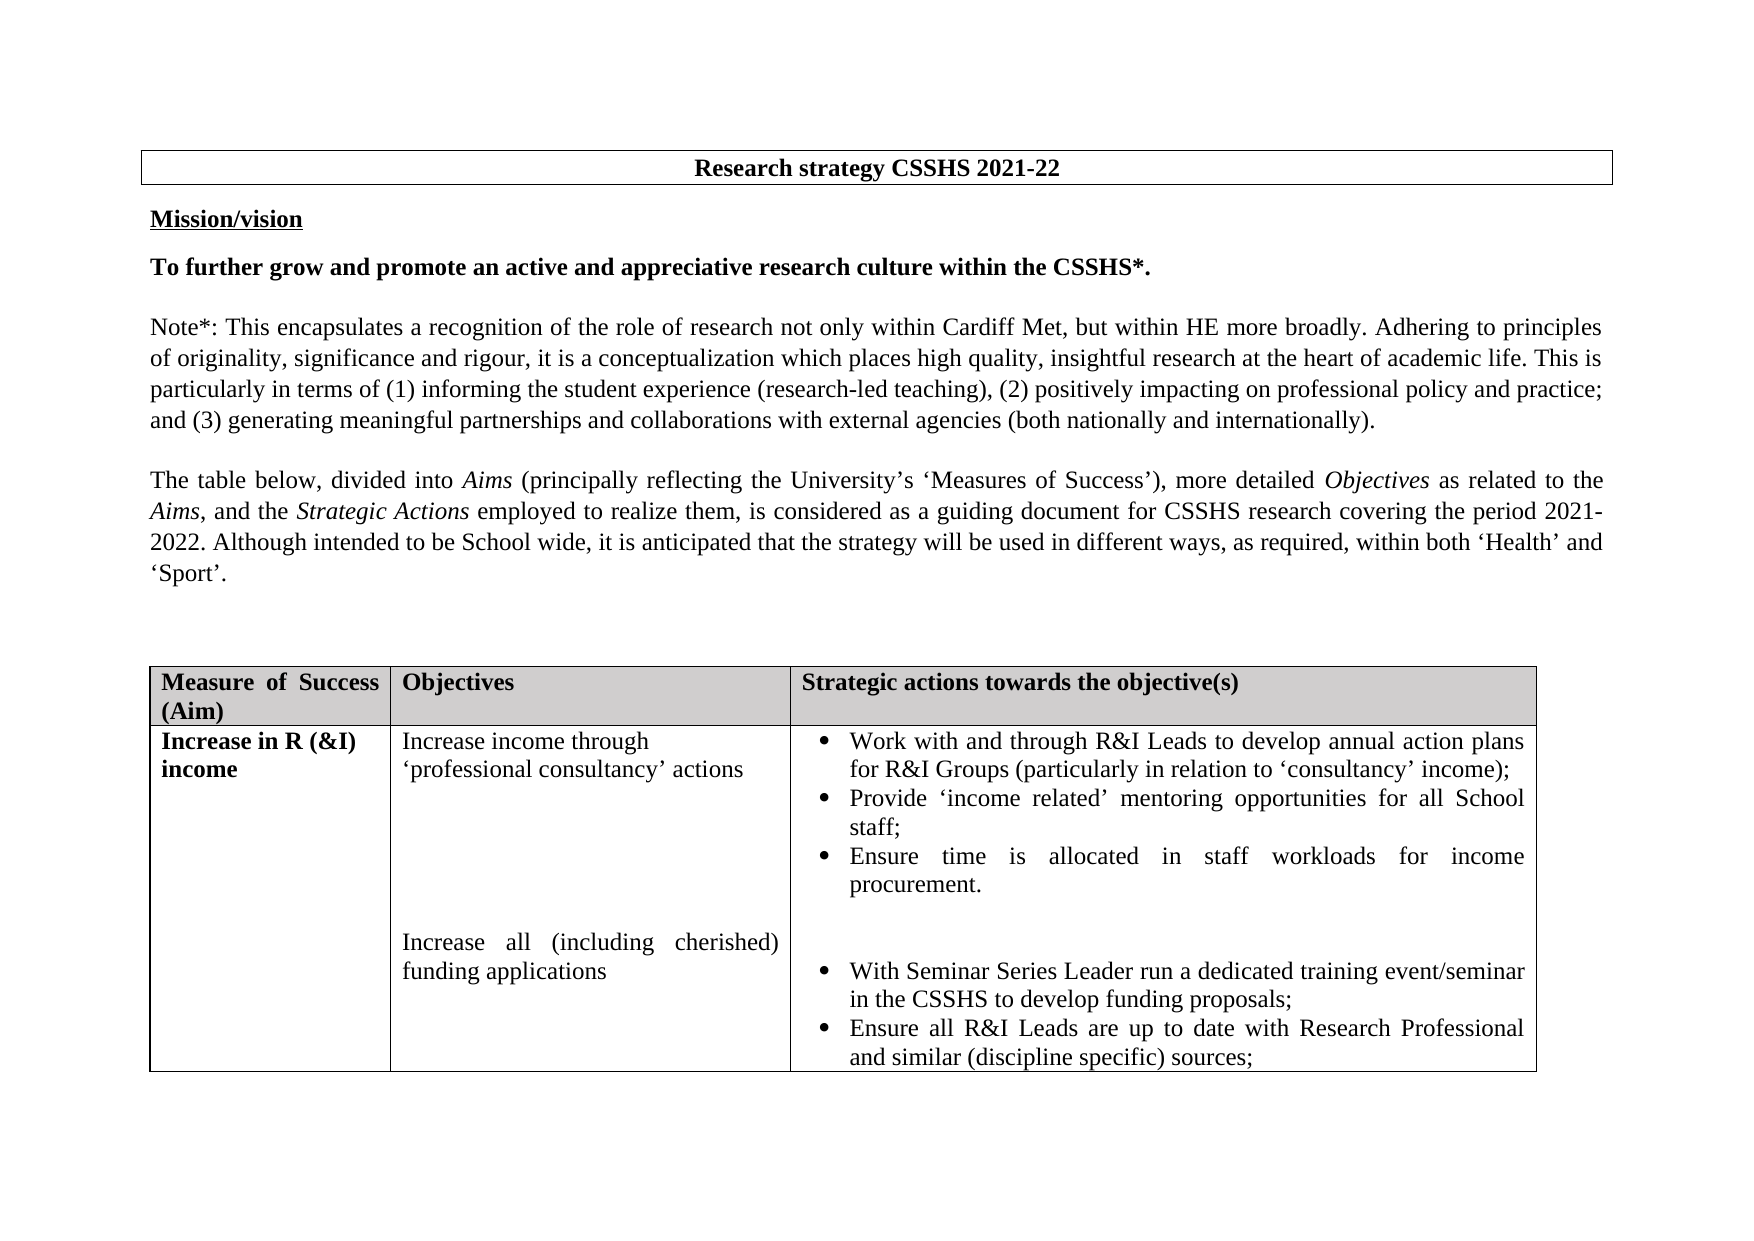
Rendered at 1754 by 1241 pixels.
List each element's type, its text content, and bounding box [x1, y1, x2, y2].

table_header Objectives [391, 667, 790, 725]
text Research strategy CSSHS 2021-22 [142, 151, 1612, 184]
text To further grow and promote an active and appreciative research culture within the CSSHS*. [150, 252, 1604, 280]
table_header Measure of Success (Aim) [151, 667, 390, 725]
text Note*: This encapsulates a recognition of the role of research not only within Cardiff Met, but within HE more broadly. Adhering to principles of originality, significance and rigour, it is a conceptualization which places high quality, insightful research at the heart of academic life. This is particularly in terms of (1) informing the student experience (research-led teaching), (2) positively impacting on professional policy and practice; and (3) generating meaningful partnerships and collaborations with external agencies (both nationally and internationally). [150, 312, 1604, 434]
text Mission/vision [150, 204, 1604, 233]
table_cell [391, 726, 790, 1071]
text The table below, divided into Aims (principally reflecting the University’s ‘Measures of Success’), more detailed Objectives as related to the Aims, and the Strategic Actions employed to realize them, is considered as a guiding document for CSSHS research covering the period 2021-2022. Although intended to be School wide, it is anticipated that the strategy will be used in different ways, as required, within both ‘Health’ and ‘Sport’. [150, 465, 1604, 587]
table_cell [151, 726, 390, 1071]
table_header Strategic actions towards the objective(s) [791, 667, 1536, 725]
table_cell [791, 726, 1536, 1071]
